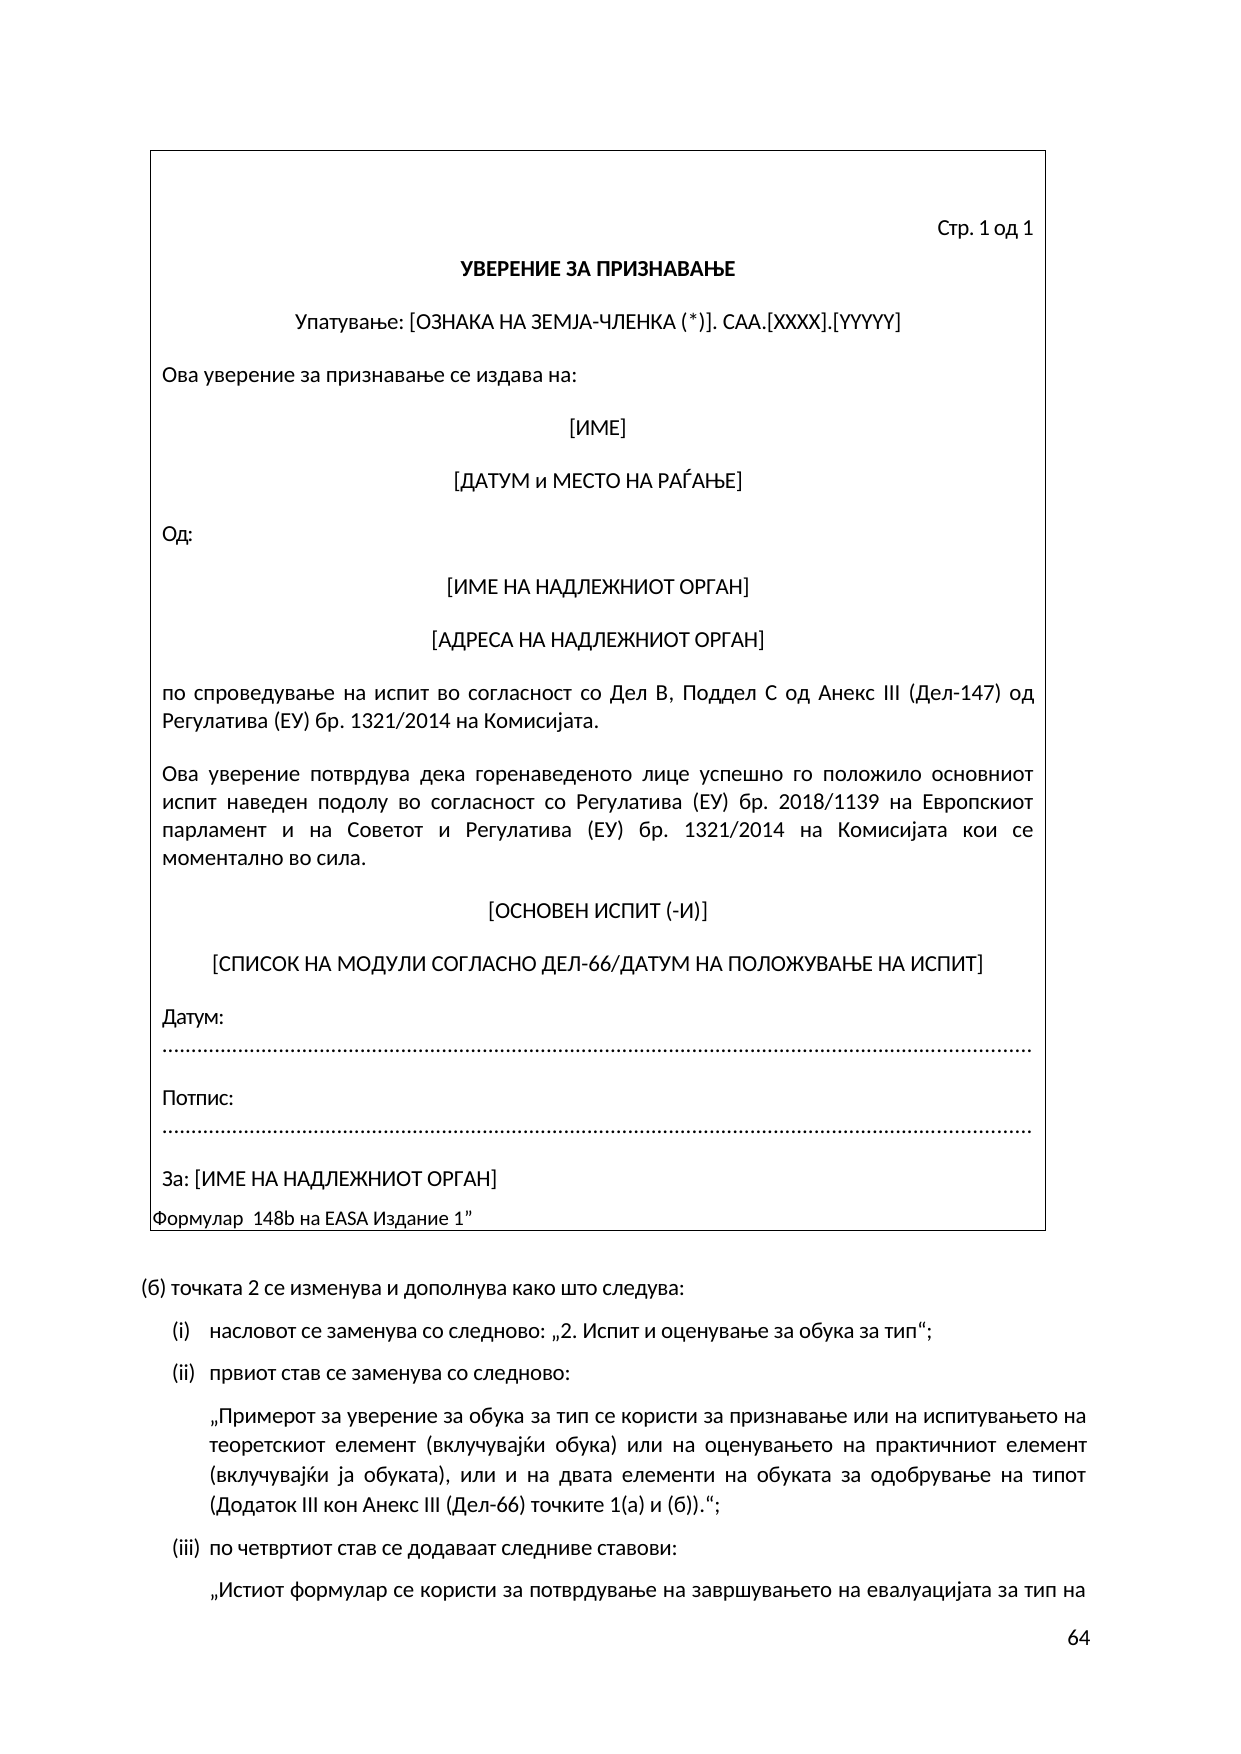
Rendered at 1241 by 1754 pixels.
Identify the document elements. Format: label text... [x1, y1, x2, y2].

text (б) точката 2 се изменува и дополнува како што следува: [141, 1273, 1087, 1302]
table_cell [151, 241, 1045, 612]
text „Примерот за уверение за обука за тип се користи за признавање или на испитувањето на теоретскиот елемент (вклучувајќи обука) или на оценувањето на практичниот елемент (вклучувајќи ја обуката), или и на двата елементи на обуката за одобрување на типот (Додаток III кон Анекс III (Дел-66) точките 1(а) и (б)).“; [209, 1401, 1087, 1518]
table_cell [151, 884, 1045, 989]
list првиот став се заменува со следново: [172, 1358, 1087, 1386]
list насловот се заменува со следново: „2. Испит и оценување за обука за тип“; [172, 1316, 1087, 1344]
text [209, 1575, 1087, 1603]
list по четвртиот став се додаваат следниве ставови: [172, 1533, 1087, 1561]
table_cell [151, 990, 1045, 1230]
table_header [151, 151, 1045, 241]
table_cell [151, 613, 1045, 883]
